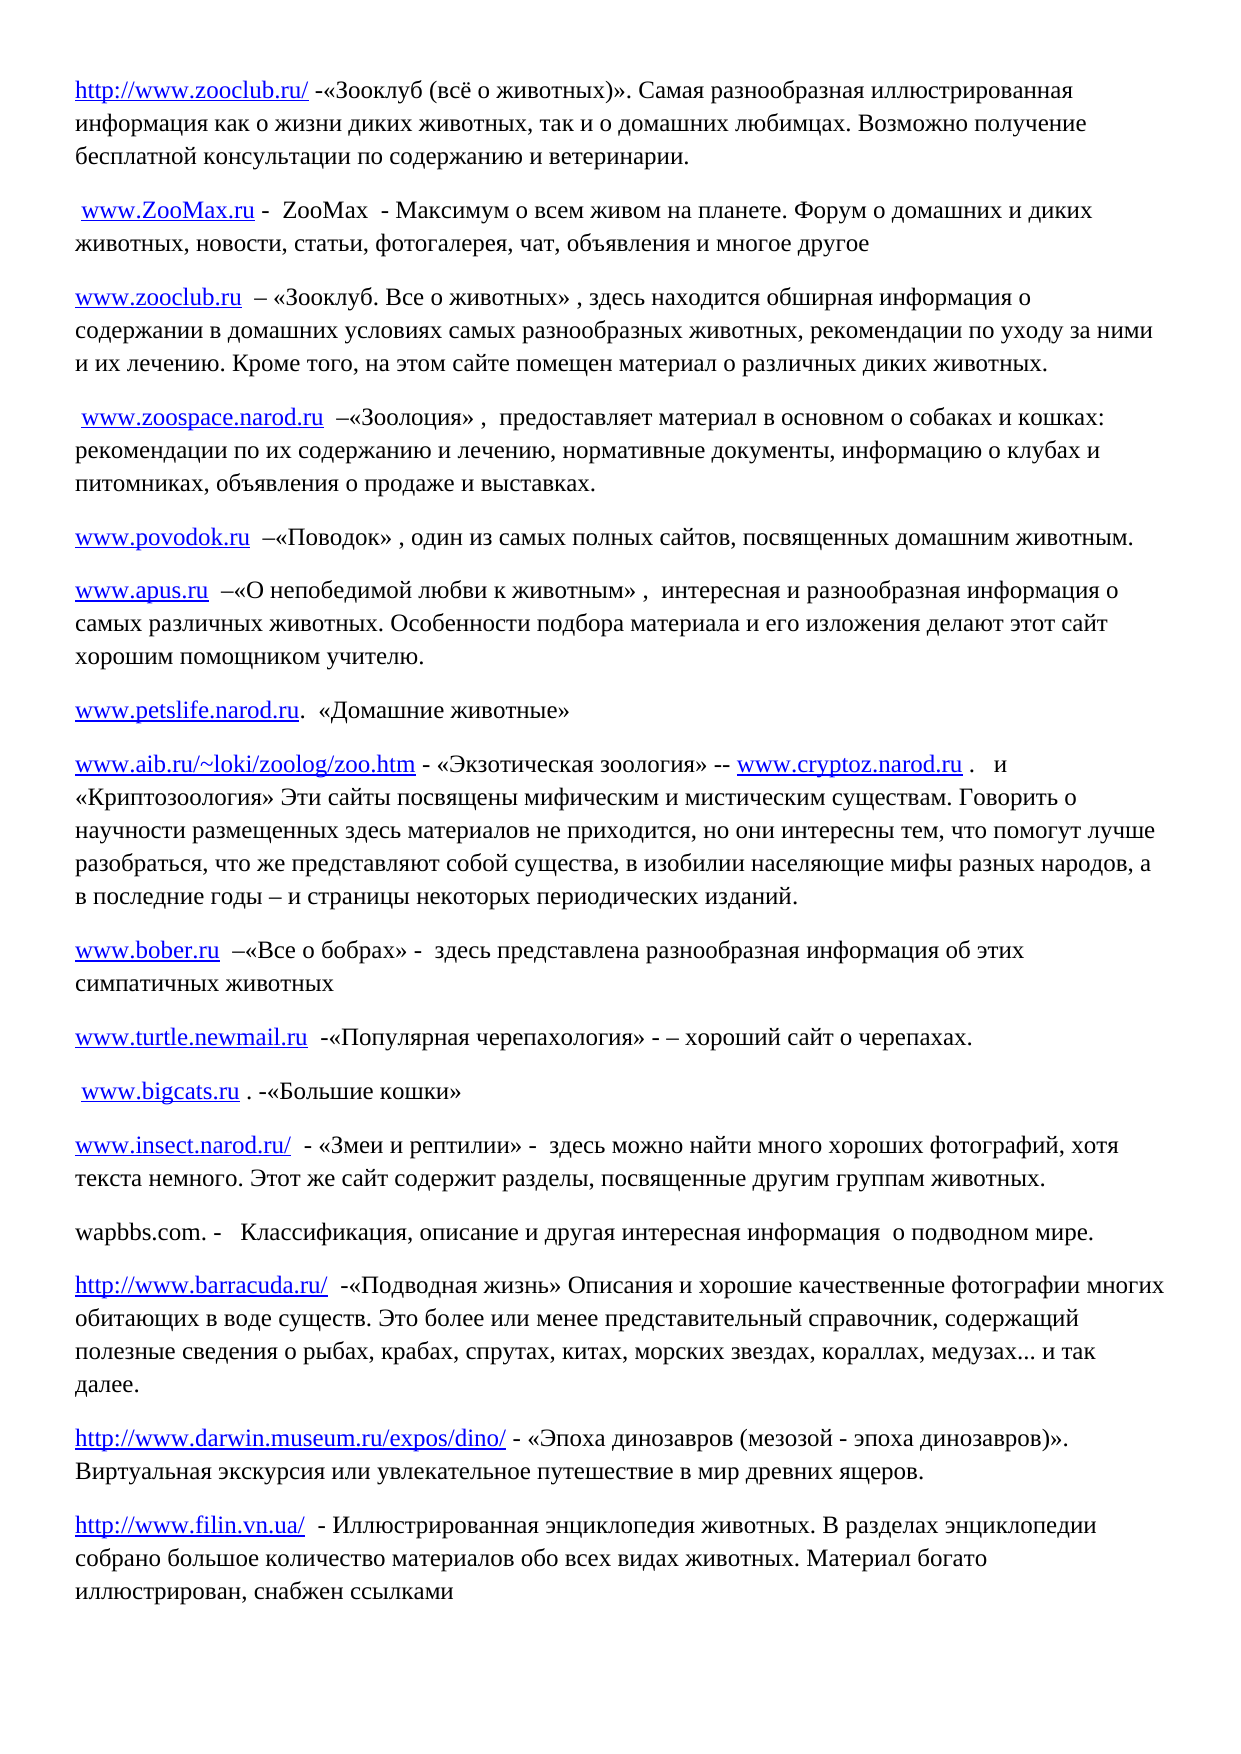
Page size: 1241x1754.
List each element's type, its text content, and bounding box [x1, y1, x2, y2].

text http://www.zooclub.ru/ -«Зооклуб (всё о животных)». Самая разнообразная иллюстрированная информация как о жизни диких животных, так и о домашних любимцах. Возможно получение бесплатной консультации по содержанию и ветеринарии. [75, 75, 1165, 170]
text www.bigcats.ru . -«Большие кошки» [75, 1076, 1165, 1104]
text www.apus.ru –«О непобедимой любви к животным» , интересная и разнообразная информация о самых различных животных. Особенности подбора материала и его изложения делают этот сайт хорошим помощником учителю. [75, 575, 1165, 670]
text www.bober.ru –«Все о бобрах» - здесь представлена разнообразная информация об этих симпатичных животных [75, 935, 1165, 997]
text http://www.filin.vn.ua/ - Иллюстрированная энциклопедия животных. В разделах энциклопедии собрано большое количество материалов обо всех видах животных. Материал богато иллюстрирован, снабжен ссылками [75, 1510, 1165, 1605]
text wapbbs.com. - Классификация, описание и другая интересная информация о подводном мире. [75, 1217, 1165, 1245]
text www.insect.narod.ru/ - «Змеи и рептилии» - здесь можно найти много хороших фотографий, хотя текста немного. Этот же сайт содержит разделы, посвященные другим группам животных. [75, 1130, 1165, 1191]
text www.zooclub.ru – «Зооклуб. Все о животных» , здесь находится обширная информация о содержании в домашних условиях самых разнообразных животных, рекомендации по уходу за ними и их лечению. Кроме того, на этом сайте помещен материал о различных диких животных. [75, 282, 1165, 377]
text http://www.barracuda.ru/ -«Подводная жизнь» Описания и хорошие качественные фотографии многих обитающих в воде существ. Это более или менее представительный справочник, содержащий полезные сведения о рыбах, крабах, спрутах, китах, морских звездах, кораллах, медузах... и так далее. [75, 1270, 1165, 1398]
text www.povodok.ru –«Поводок» , один из самых полных сайтов, посвященных домашним животным. [75, 522, 1165, 550]
text www.petslife.narod.ru. «Домашние животные» [75, 695, 1165, 724]
text www.ZooMax.ru - ZooMax - Максимум о всем живом на планете. Форум о домашних и диких животных, новости, статьи, фотогалерея, чат, объявления и многое другое [75, 195, 1165, 257]
text www.turtle.newmail.ru -«Популярная черепахология» - – хороший сайт о черепахах. [75, 1022, 1165, 1051]
text http://www.darwin.museum.ru/expos/dino/ - «Эпоха динозавров (мезозой - эпоха динозавров)». Виртуальная экскурсия или увлекательное путешествие в мир древних ящеров. [75, 1423, 1165, 1485]
text www.aib.ru/~loki/zoolog/zoo.htm - «Экзотическая зоология» -- www.cryptoz.narod.ru . и «Криптозоология» Эти сайты посвящены мифическим и мистическим существам. Говорить о научности размещенных здесь материалов не приходится, но они интересны тем, что помогут лучше разобраться, что же представляют собой существа, в изобилии населяющие мифы разных народов, а в последние годы – и страницы некоторых периодических изданий. [75, 749, 1165, 910]
text www.zoospace.narod.ru –«Зоолоция» , предоставляет материал в основном о собаках и кошках: рекомендации по их содержанию и лечению, нормативные документы, информацию о клубах и питомниках, объявления о продаже и выставках. [75, 402, 1165, 496]
